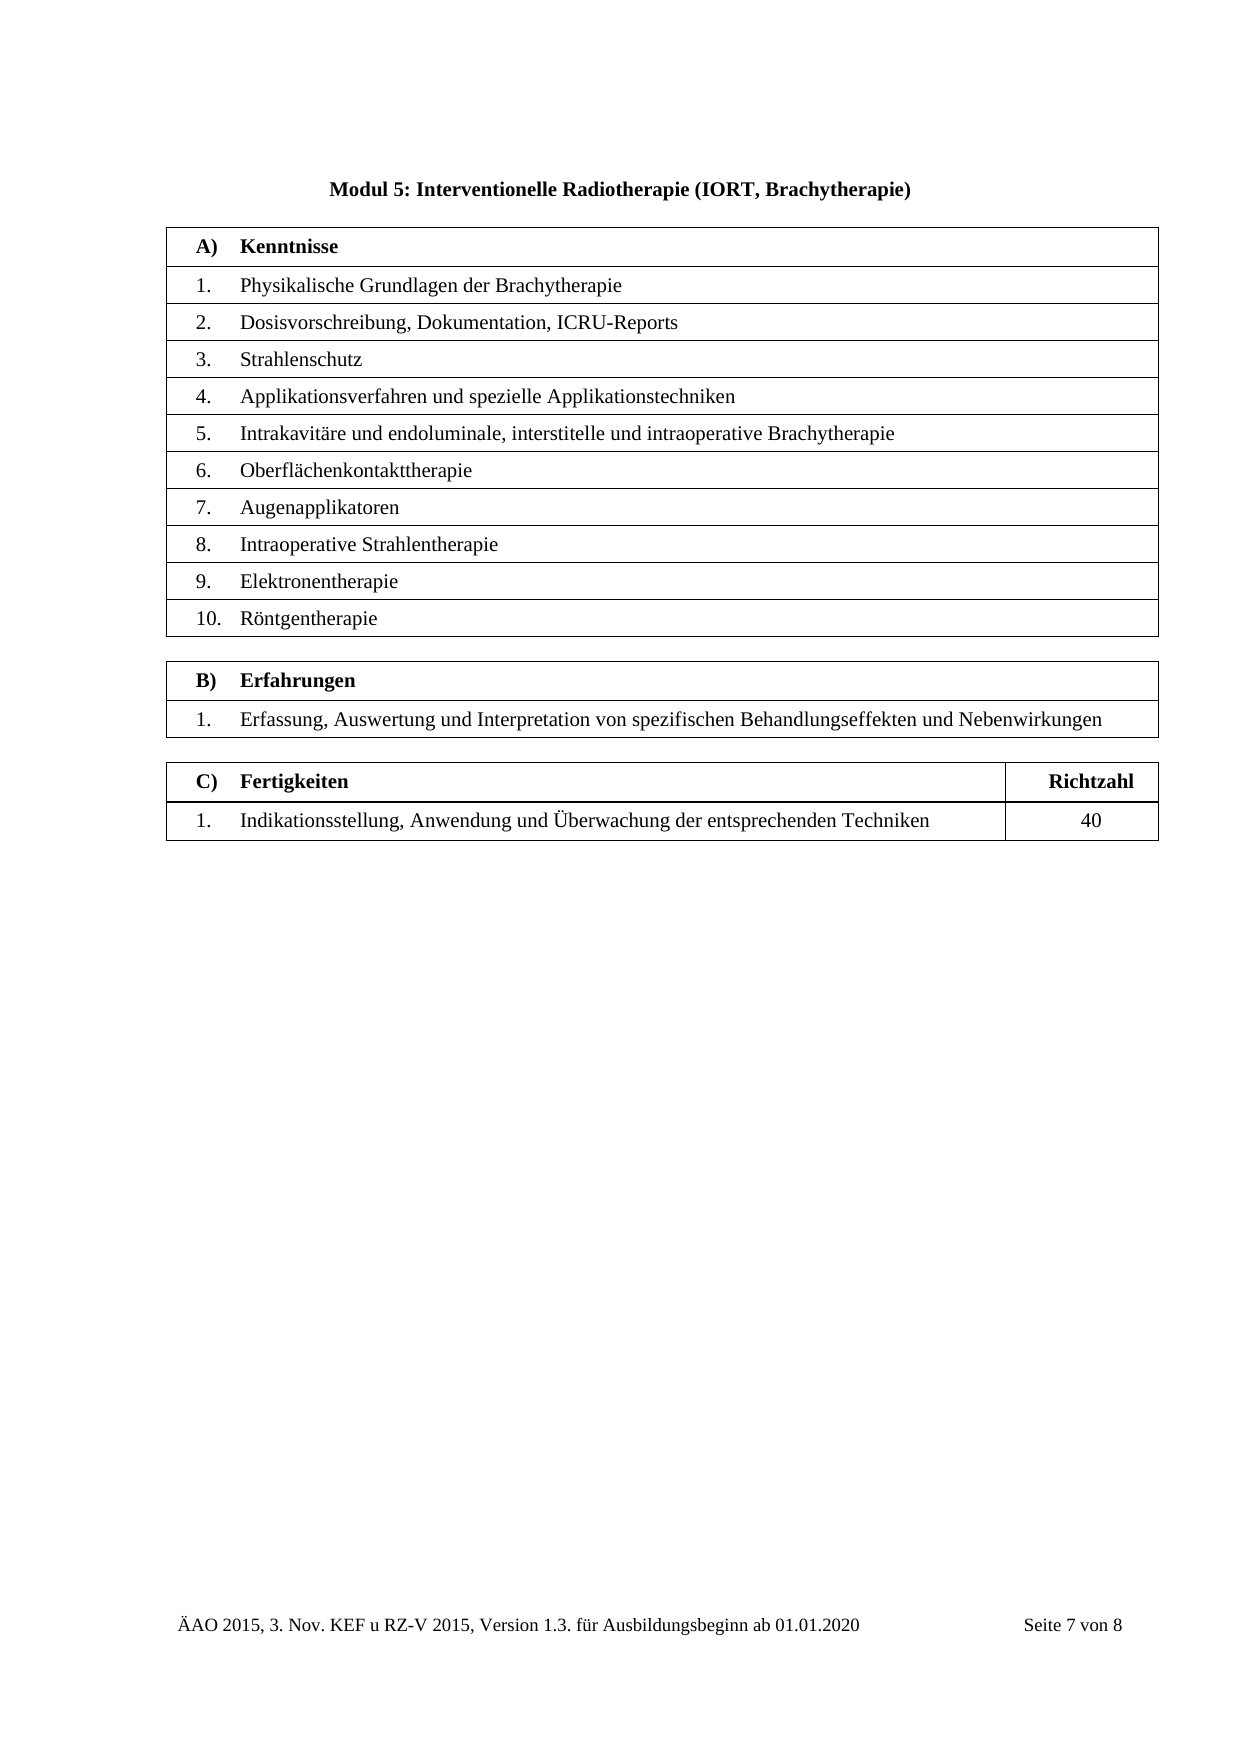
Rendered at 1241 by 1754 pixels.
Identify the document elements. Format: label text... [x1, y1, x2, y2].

table_header A) Kenntnisse [167, 228, 1158, 266]
table_cell Applikationsverfahren und spezielle Applikationstechniken [167, 378, 1158, 414]
table_header Richtzahl [1006, 763, 1158, 801]
table_cell Augenapplikatoren [167, 489, 1158, 525]
table_cell Strahlenschutz [167, 341, 1158, 377]
table_cell Intrakavitäre und endoluminale, interstitelle und intraoperative Brachytherapie [167, 415, 1158, 451]
text Modul 5: Interventionelle Radiotherapie (IORT, Brachytherapie) [177, 177, 1063, 201]
table_cell Indikationsstellung, Anwendung und Überwachung der entsprechenden Techniken [167, 803, 1005, 840]
table_cell Erfassung, Auswertung und Interpretation von spezifischen Behandlungseffekten und Nebenwirkungen [167, 701, 1158, 737]
table_cell 40 [1006, 803, 1158, 840]
table_header C) Fertigkeiten [167, 763, 1005, 801]
table_header B) Erfahrungen [167, 662, 1158, 700]
table_cell Dosisvorschreibung, Dokumentation, ICRU-Reports [167, 304, 1158, 340]
table_cell Röntgentherapie [167, 600, 1158, 636]
table_cell Physikalische Grundlagen der Brachytherapie [167, 267, 1158, 303]
table_cell Oberflächenkontakttherapie [167, 452, 1158, 488]
table_cell Intraoperative Strahlentherapie [167, 526, 1158, 562]
table_cell Elektronentherapie [167, 563, 1158, 599]
